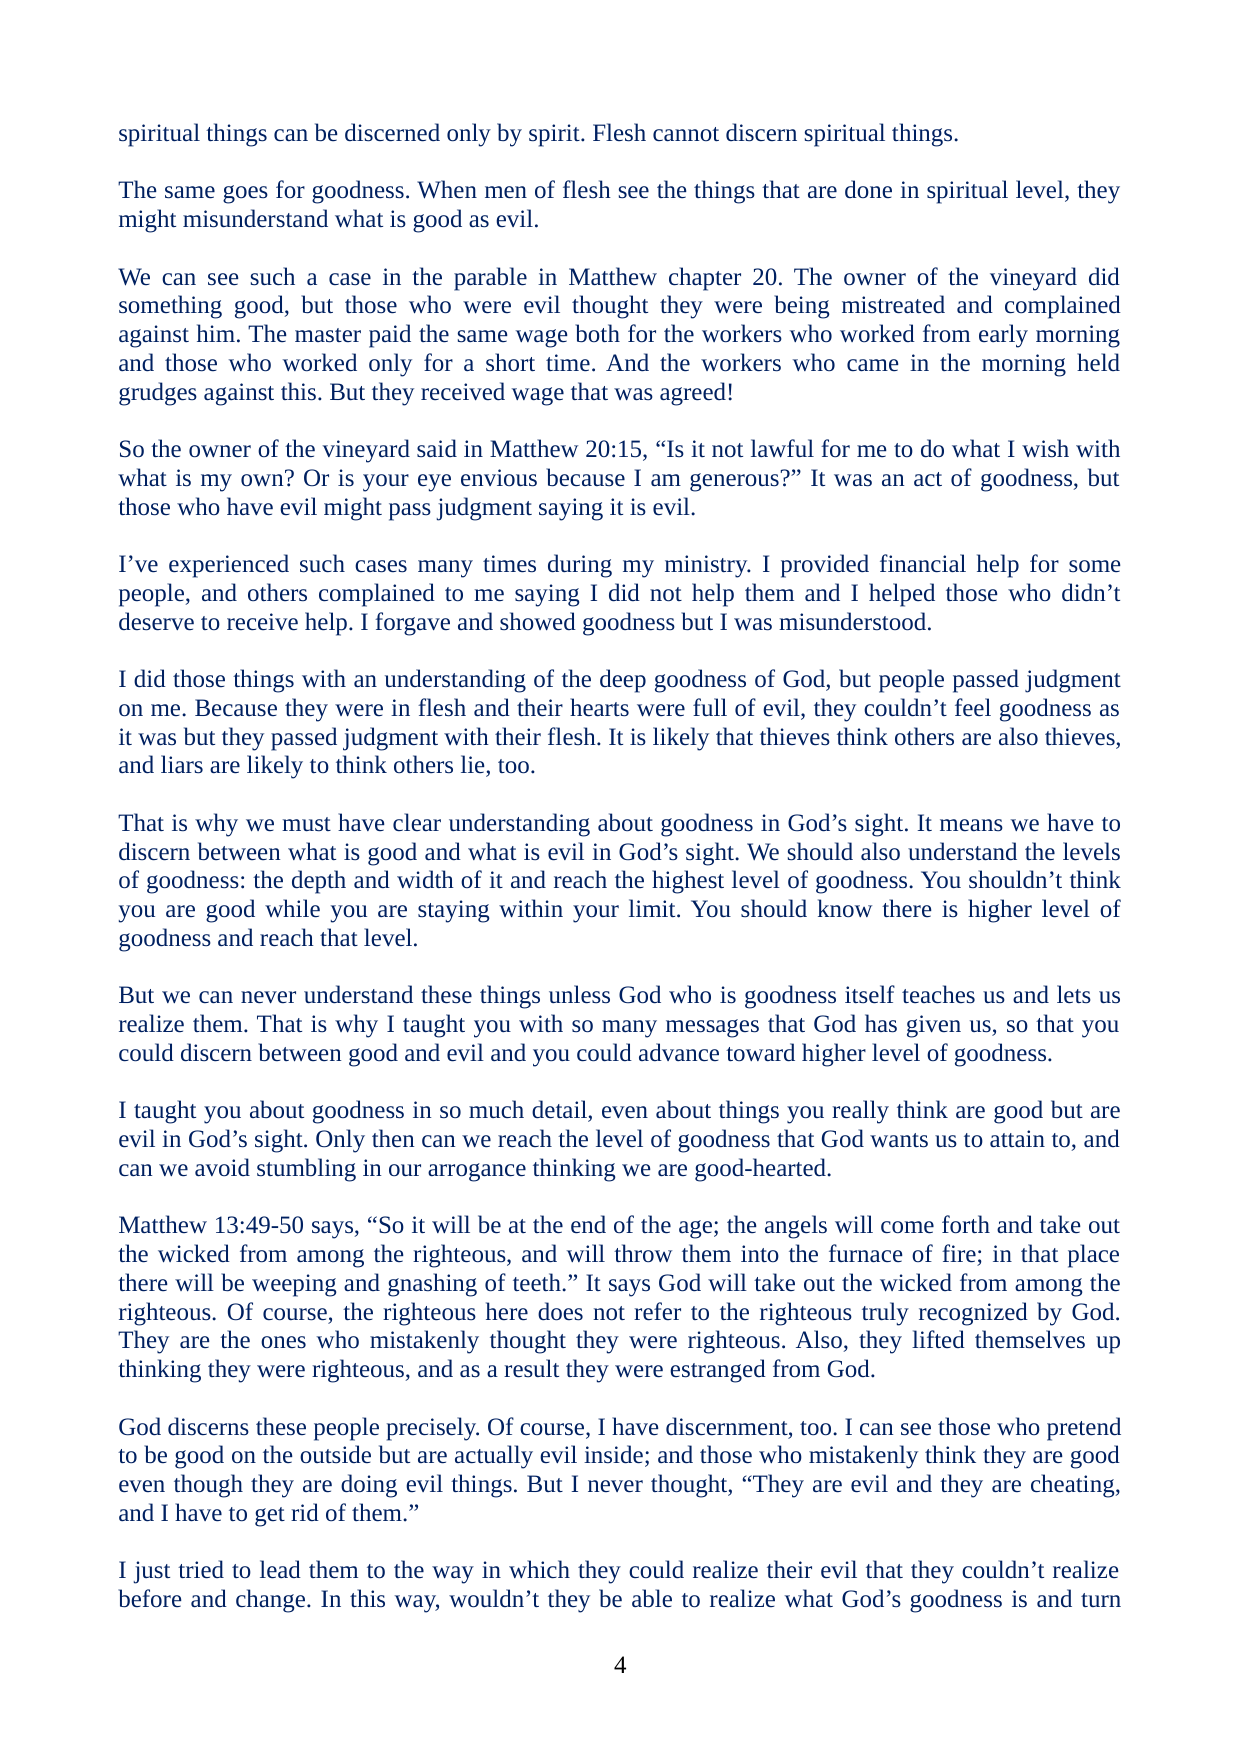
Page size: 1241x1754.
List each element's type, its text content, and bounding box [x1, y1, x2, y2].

text God discerns these people precisely. Of course, I have discernment, too. I can see those who pretend to be good on the outside but are actually evil inside; and those who mistakenly think they are good even though they are doing evil things. But I never thought, “They are evil and they are cheating, and I have to get rid of them.” [118, 1412, 1122, 1527]
text I did those things with an understanding of the deep goodness of God, but people passed judgment on me. Because they were in flesh and their hearts were full of evil, they couldn’t feel goodness as it was but they passed judgment with their flesh. It is likely that thieves think others are also thieves, and liars are likely to think others lie, too. [118, 664, 1122, 779]
text The same goes for goodness. When men of flesh see the things that are done in spiritual level, they might misunderstand what is good as evil. [118, 176, 1122, 233]
text But we can never understand these things unless God who is goodness itself teaches us and lets us realize them. That is why I taught you with so many messages that God has given us, so that you could discern between good and evil and you could advance toward higher level of goodness. [118, 981, 1122, 1067]
text I’ve experienced such cases many times during my ministry. I provided financial help for some people, and others complained to me saying I did not help them and I helped those who didn’t deserve to receive help. I forgave and showed goodness but I was misunderstood. [118, 549, 1122, 636]
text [118, 118, 1122, 147]
text Matthew 13:49-50 says, “So it will be at the end of the age; the angels will come forth and take out the wicked from among the righteous, and will throw them into the furnace of fire; in that place there will be weeping and gnashing of teeth.” It says God will take out the wicked from among the righteous. Of course, the righteous here does not refer to the righteous truly recognized by God. They are the ones who mistakenly thought they were righteous. Also, they lifted themselves up thinking they were righteous, and as a result they were estranged from God. [118, 1211, 1122, 1383]
text I taught you about goodness in so much detail, even about things you really think are good but are evil in God’s sight. Only then can we reach the level of goodness that God wants us to attain to, and can we avoid stumbling in our arrogance thinking we are good-hearted. [118, 1096, 1122, 1182]
text We can see such a case in the parable in Matthew chapter 20. The owner of the vineyard did something good, but those who were evil thought they were being mistreated and complained against him. The master paid the same wage both for the workers who worked from early morning and those who worked only for a short time. And the workers who came in the morning held grudges against this. But they received wage that was agreed! [118, 262, 1122, 406]
text That is why we must have clear understanding about goodness in God’s sight. It means we have to discern between what is good and what is evil in God’s sight. We should also understand the levels of goodness: the depth and width of it and reach the highest level of goodness. You shouldn’t think you are good while you are staying within your limit. You should know there is higher level of goodness and reach that level. [118, 808, 1122, 952]
text So the owner of the vineyard said in Matthew 20:15, “Is it not lawful for me to do what I wish with what is my own? Or is your eye envious because I am generous?” It was an act of goodness, but those who have evil might pass judgment saying it is evil. [118, 434, 1122, 521]
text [118, 1556, 1122, 1613]
